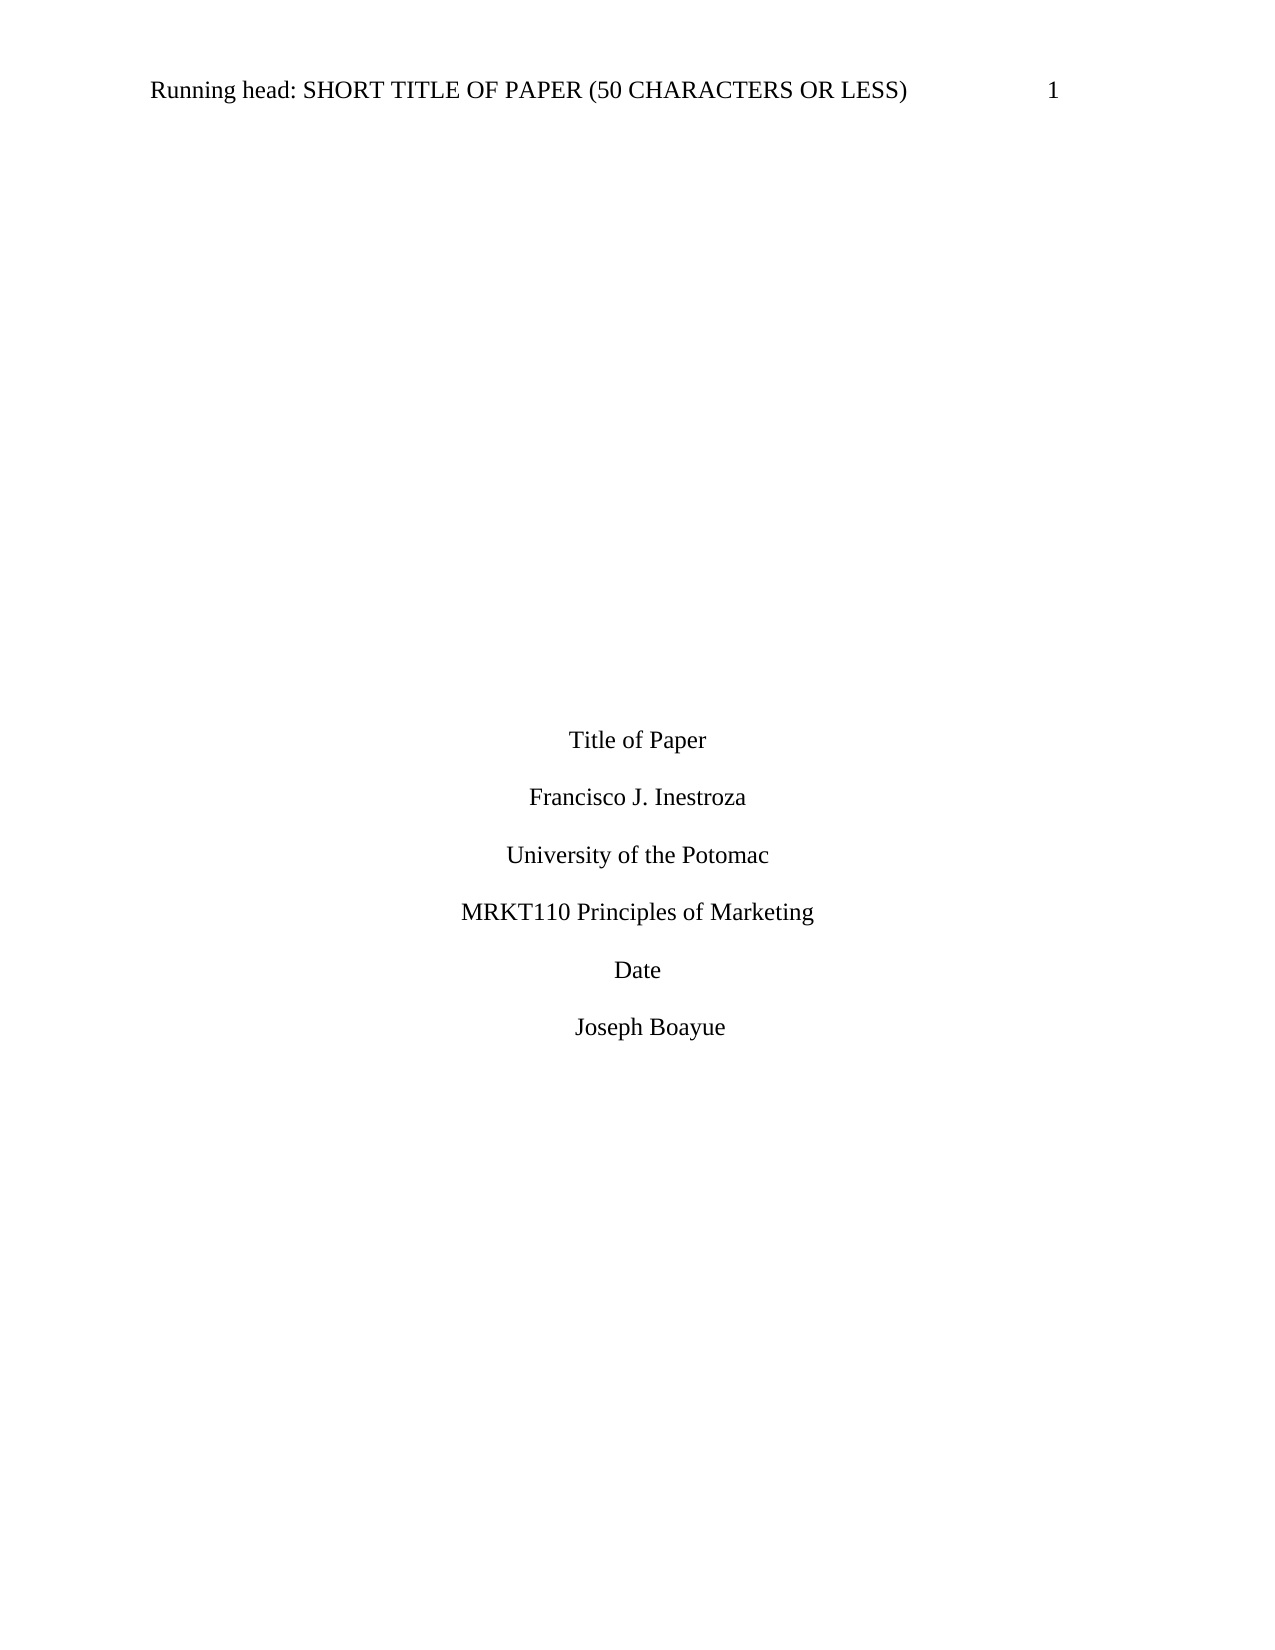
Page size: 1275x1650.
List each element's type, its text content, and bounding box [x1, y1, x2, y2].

subtitle Francisco J. Inestroza [150, 782, 1125, 811]
text MRKT110 Principles of Marketing [150, 897, 1125, 926]
subtitle Date [150, 955, 1125, 984]
subtitle Title of Paper [150, 725, 1125, 754]
subtitle University of the Potomac [150, 840, 1125, 869]
text Joseph Boayue [150, 1012, 1125, 1041]
